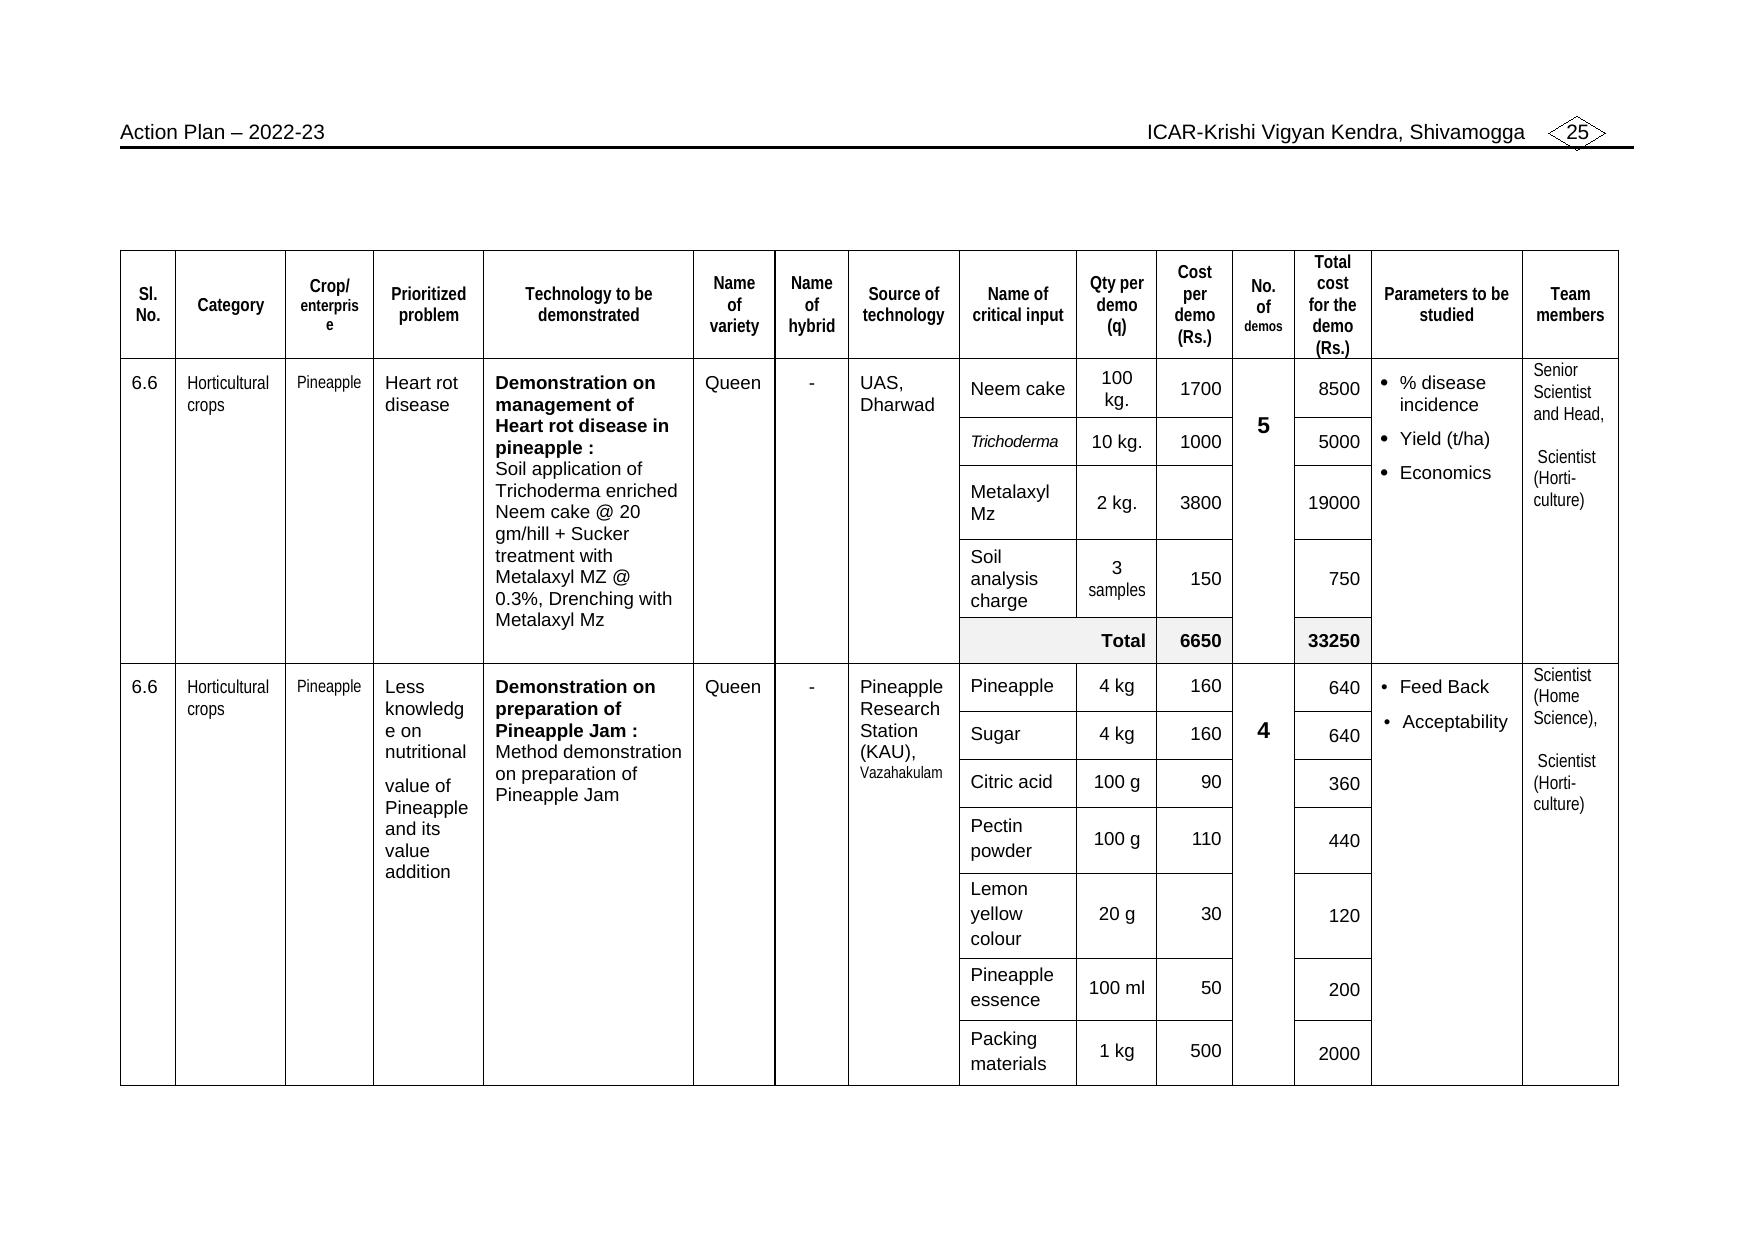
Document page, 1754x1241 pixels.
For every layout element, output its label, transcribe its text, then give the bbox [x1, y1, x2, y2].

table_cell Pineapple [960, 664, 1076, 711]
table_header Team members [1523, 251, 1618, 358]
table_header Cost per demo (Rs.) [1157, 251, 1232, 358]
table_cell 3 samples [1077, 540, 1156, 617]
table_cell Metalaxyl Mz [960, 466, 1076, 539]
table_cell 100 g [1077, 808, 1156, 873]
table_cell Trichoderma [960, 418, 1076, 465]
table_header Parameters to be studied [1372, 251, 1522, 358]
table_header Crop/ enterprise [286, 251, 373, 358]
table_cell 120 [1295, 874, 1371, 958]
table_header Total cost for the demo (Rs.) [1295, 251, 1371, 358]
table_cell Pineapple essence [960, 959, 1076, 1020]
table_cell 110 [1157, 808, 1232, 873]
table_cell Neem cake [960, 359, 1076, 417]
table_cell UAS, Dharwad [849, 359, 959, 663]
table_cell Horticultural crops [176, 359, 285, 663]
table_cell Demonstration on management of Heart rot disease in pineapple : Soil application of Trichoderma enriched Neem cake @ 20 gm/hill + Sucker treatment with Metalaxyl MZ @ 0.3%, Drenching with Metalaxyl Mz [484, 359, 693, 663]
table_cell 1700 [1157, 359, 1232, 417]
table_cell Pineapple Research Station (KAU), Vazahakulam [849, 664, 959, 1085]
table_cell 6650 [1157, 618, 1232, 663]
table_cell % disease incidence Yield (t/ha) Economics [1372, 359, 1522, 663]
table_cell Queen [694, 359, 774, 663]
table_cell - [776, 359, 848, 663]
table_cell - [776, 664, 848, 1085]
table_cell 5000 [1295, 418, 1371, 465]
table_header Name of hybrid [776, 251, 848, 358]
table_header Prioritized problem [374, 251, 483, 358]
table_cell Demonstration on preparation of Pineapple Jam : Method demonstration on preparation of Pineapple Jam [484, 664, 693, 1085]
table_header Name of variety [694, 251, 774, 358]
table_cell 750 [1295, 540, 1371, 617]
table_cell 5 [1233, 359, 1294, 663]
table_cell 1 kg [1077, 1021, 1156, 1085]
table_header Source of technology [849, 251, 959, 358]
table_cell 10 kg. [1077, 418, 1156, 465]
table_header Sl. No. [121, 251, 175, 358]
table_cell Feed Back Acceptability [1372, 664, 1522, 1085]
table_cell 6.6 [121, 664, 175, 1085]
table_cell Scientist (Home Science), Scientist (Horti-culture) [1523, 664, 1618, 1085]
table_cell 3800 [1157, 466, 1232, 539]
table_cell 360 [1295, 760, 1371, 807]
table_header Technology to be demonstrated [484, 251, 693, 358]
table_cell 2000 [1295, 1021, 1371, 1085]
table_cell Packing materials [960, 1021, 1076, 1085]
table_cell Lemon yellow colour [960, 874, 1076, 958]
table_cell 200 [1295, 959, 1371, 1020]
table_cell Total [960, 618, 1156, 663]
table_header No. of demos [1233, 251, 1294, 358]
table_cell 4 kg [1077, 712, 1156, 759]
table_cell 19000 [1295, 466, 1371, 539]
table_cell 4 [1233, 664, 1294, 1085]
table_cell 4 kg [1077, 664, 1156, 711]
table_cell Less knowledge on nutritional value of Pineapple and its value addition [374, 664, 483, 1085]
table_cell 90 [1157, 760, 1232, 807]
table_cell 50 [1157, 959, 1232, 1020]
table_cell Soil analysis charge [960, 540, 1076, 617]
table_cell 100 g [1077, 760, 1156, 807]
table_cell 1000 [1157, 418, 1232, 465]
table_header Name of critical input [960, 251, 1076, 358]
table_cell Sugar [960, 712, 1076, 759]
table_cell 33250 [1295, 618, 1371, 663]
table_cell Senior Scientist and Head, Scientist (Horti-culture) [1523, 359, 1618, 663]
table_cell Heart rot disease [374, 359, 483, 663]
table_cell 500 [1157, 1021, 1232, 1085]
table_cell Pectin powder [960, 808, 1076, 873]
table_cell 2 kg. [1077, 466, 1156, 539]
table_cell Horticultural crops [176, 664, 285, 1085]
table_cell 440 [1295, 808, 1371, 873]
table_cell 640 [1295, 664, 1371, 711]
table_cell 640 [1295, 712, 1371, 759]
table_cell 150 [1157, 540, 1232, 617]
table_header Qty per demo (q) [1077, 251, 1156, 358]
table_cell 20 g [1077, 874, 1156, 958]
table_cell 6.6 [121, 359, 175, 663]
table_cell 160 [1157, 712, 1232, 759]
table_cell Citric acid [960, 760, 1076, 807]
table_cell Pineapple [286, 664, 373, 1085]
table_cell 100 kg. [1077, 359, 1156, 417]
table_cell 100 ml [1077, 959, 1156, 1020]
table_cell Pineapple [286, 359, 373, 663]
table_cell Queen [694, 664, 774, 1085]
table_cell 8500 [1295, 359, 1371, 417]
table_cell 160 [1157, 664, 1232, 711]
table_header Category [176, 251, 285, 358]
table_cell 30 [1157, 874, 1232, 958]
